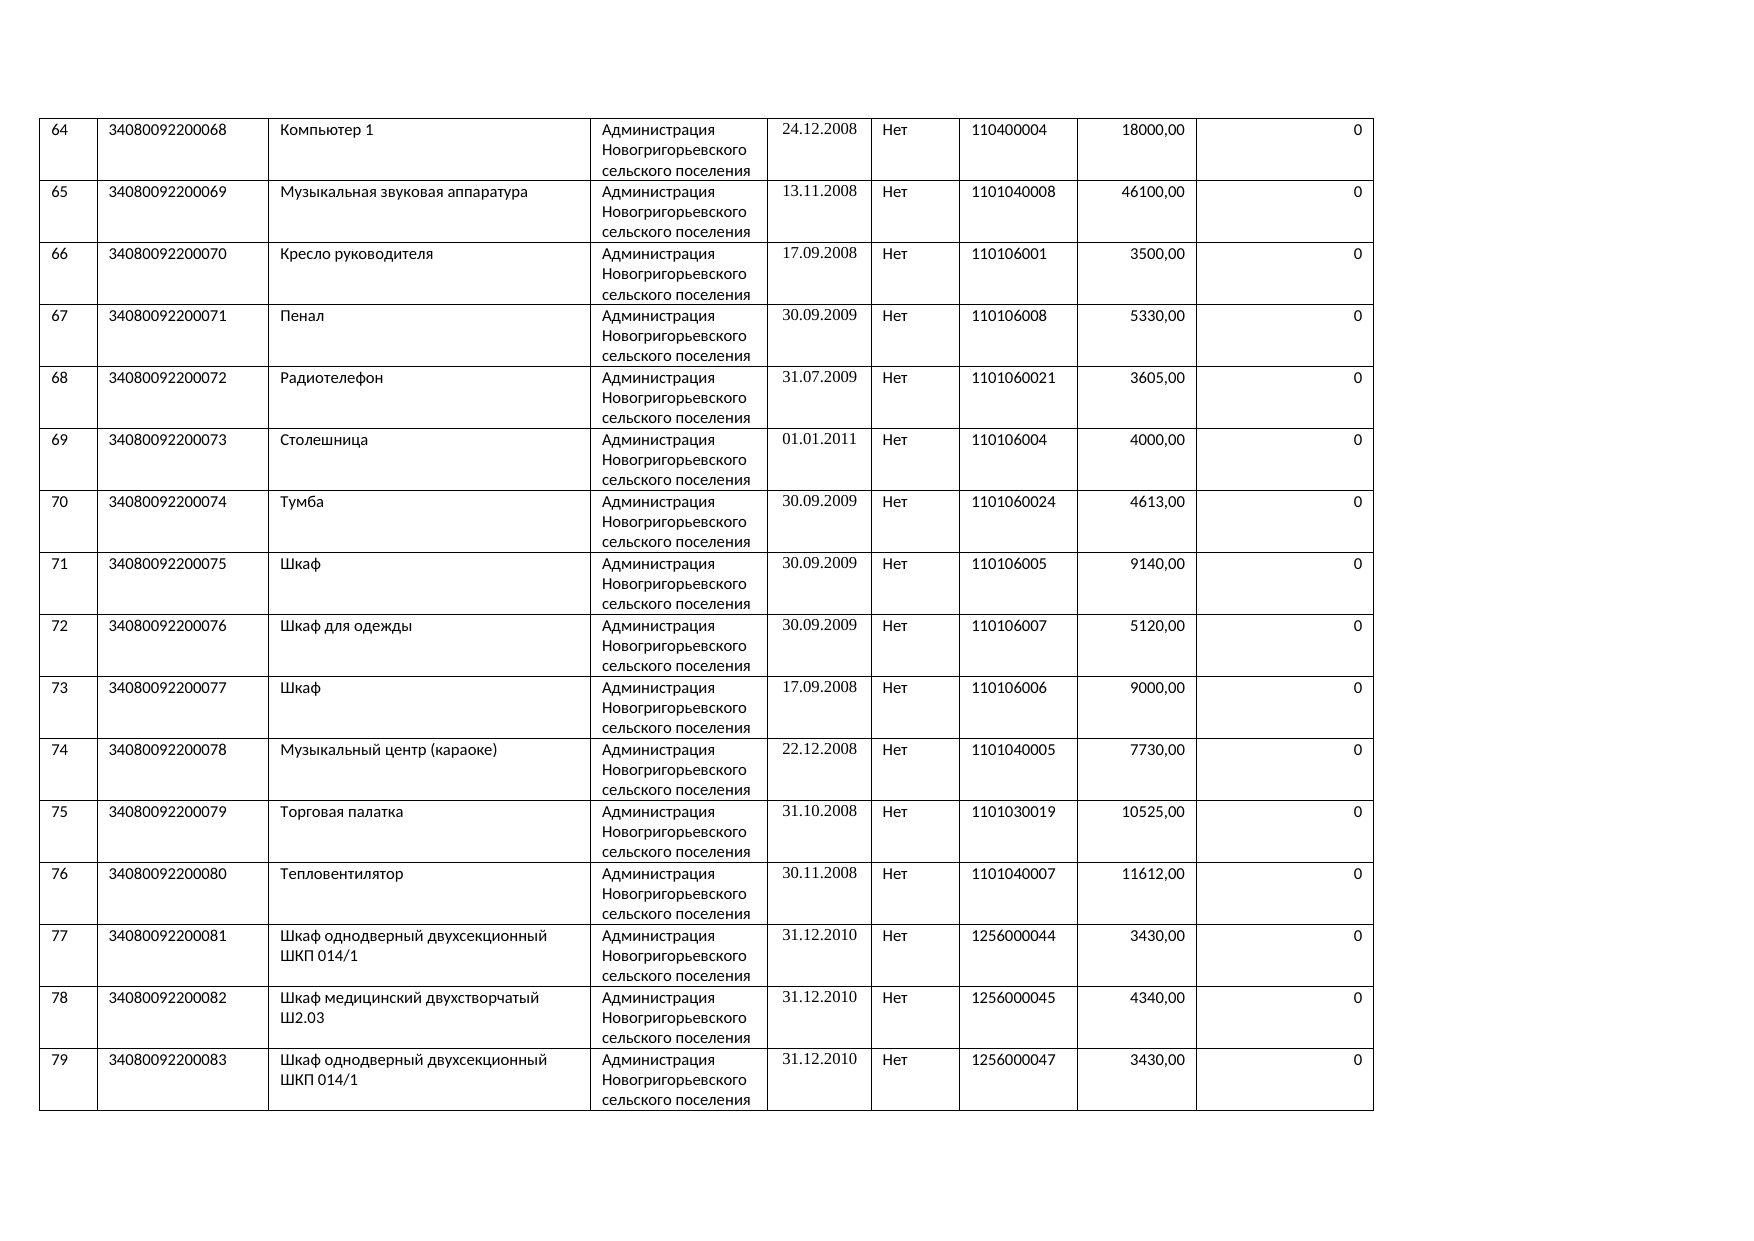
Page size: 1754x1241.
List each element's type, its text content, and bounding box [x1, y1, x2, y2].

table_cell Нет [872, 491, 959, 552]
table_cell 34080092200074 [98, 491, 268, 552]
table_cell 110106001 [960, 243, 1077, 304]
table_cell Нет [872, 429, 959, 490]
table_cell 0 [1197, 491, 1373, 552]
table_cell 69 [40, 429, 97, 490]
table_cell 34080092200075 [98, 553, 268, 614]
table_cell Нет [872, 615, 959, 676]
table_cell 0 [1197, 739, 1373, 800]
table_cell 0 [1197, 367, 1373, 428]
table_cell 3500,00 [1078, 243, 1196, 304]
table_cell 30.09.2009 [768, 305, 871, 366]
table_cell Администрация Новогригорьевского сельского поселения [591, 491, 767, 552]
table_cell Кресло руководителя [269, 243, 590, 304]
table_cell Нет [872, 987, 959, 1048]
table_cell 34080092200073 [98, 429, 268, 490]
table_cell Радиотелефон [269, 367, 590, 428]
table_cell 1256000047 [960, 1049, 1077, 1110]
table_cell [591, 1049, 767, 1110]
table_cell 110400004 [960, 119, 1077, 180]
table_cell 64 [40, 119, 97, 180]
table_cell 9140,00 [1078, 553, 1196, 614]
table_cell 110106008 [960, 305, 1077, 366]
table_cell Администрация Новогригорьевского сельского поселения [591, 677, 767, 738]
table_cell 17.09.2008 [768, 677, 871, 738]
table_cell 0 [1197, 615, 1373, 676]
table_cell 34080092200081 [98, 925, 268, 986]
table_cell 4000,00 [1078, 429, 1196, 490]
table_cell Администрация Новогригорьевского сельского поселения [591, 367, 767, 428]
table_cell 74 [40, 739, 97, 800]
table_cell Музыкальная звуковая аппаратура [269, 181, 590, 242]
table_cell 1101030019 [960, 801, 1077, 862]
table_cell Пенал [269, 305, 590, 366]
table_cell Нет [872, 801, 959, 862]
table_cell 0 [1197, 553, 1373, 614]
table_cell Музыкальный центр (караоке) [269, 739, 590, 800]
table_cell Администрация Новогригорьевского сельского поселения [591, 243, 767, 304]
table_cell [591, 119, 767, 180]
table_cell 72 [40, 615, 97, 676]
table_cell Администрация Новогригорьевского сельского поселения [591, 739, 767, 800]
table_cell 7730,00 [1078, 739, 1196, 800]
table_cell 11612,00 [1078, 863, 1196, 924]
table_cell 65 [40, 181, 97, 242]
table_cell Нет [872, 1049, 959, 1110]
table_cell Нет [872, 367, 959, 428]
table_cell 34080092200071 [98, 305, 268, 366]
table_cell 34080092200069 [98, 181, 268, 242]
table_cell 0 [1197, 119, 1373, 180]
table_cell 1256000045 [960, 987, 1077, 1048]
table_cell 1101040007 [960, 863, 1077, 924]
table_cell 78 [40, 987, 97, 1048]
table_cell Нет [872, 925, 959, 986]
table_cell 0 [1197, 863, 1373, 924]
table_cell Администрация Новогригорьевского сельского поселения [591, 553, 767, 614]
table_cell Администрация Новогригорьевского сельского поселения [591, 863, 767, 924]
table_cell 5120,00 [1078, 615, 1196, 676]
table_cell 18000,00 [1078, 119, 1196, 180]
table_cell Нет [872, 181, 959, 242]
table_cell Администрация Новогригорьевского сельского поселения [591, 801, 767, 862]
table_cell Столешница [269, 429, 590, 490]
table_cell Шкаф [269, 553, 590, 614]
table_cell Нет [872, 553, 959, 614]
table_cell 30.09.2009 [768, 491, 871, 552]
table_cell 1256000044 [960, 925, 1077, 986]
table_cell Шкаф однодверный двухсекционный ШКП 014/1 [269, 925, 590, 986]
table_cell 0 [1197, 1049, 1373, 1110]
table_cell 31.12.2010 [768, 925, 871, 986]
table_cell 34080092200080 [98, 863, 268, 924]
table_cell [591, 181, 767, 242]
table_cell 68 [40, 367, 97, 428]
table_cell Нет [872, 305, 959, 366]
table_cell 30.09.2009 [768, 615, 871, 676]
table_cell 5330,00 [1078, 305, 1196, 366]
table_cell 110106005 [960, 553, 1077, 614]
table_cell 13.11.2008 [768, 181, 871, 242]
table_cell 66 [40, 243, 97, 304]
table_cell Торговая палатка [269, 801, 590, 862]
table_cell 30.11.2008 [768, 863, 871, 924]
table_cell 1101040005 [960, 739, 1077, 800]
table_cell 10525,00 [1078, 801, 1196, 862]
table_cell Шкаф [269, 677, 590, 738]
table_cell 34080092200070 [98, 243, 268, 304]
table_cell 0 [1197, 181, 1373, 242]
table_cell Администрация Новогригорьевского сельского поселения [591, 925, 767, 986]
table_cell 34080092200076 [98, 615, 268, 676]
table_cell 34080092200082 [98, 987, 268, 1048]
table_cell 76 [40, 863, 97, 924]
table_cell 70 [40, 491, 97, 552]
table_cell 110106007 [960, 615, 1077, 676]
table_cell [591, 987, 767, 1048]
table_cell 110106004 [960, 429, 1077, 490]
table_cell 1101060024 [960, 491, 1077, 552]
table_cell Шкаф медицинский двухстворчатый Ш2.03 [269, 987, 590, 1048]
table_cell 34080092200083 [98, 1049, 268, 1110]
table_cell 34080092200068 [98, 119, 268, 180]
table_cell 31.12.2010 [768, 987, 871, 1048]
table_cell 0 [1197, 987, 1373, 1048]
table_cell Нет [872, 677, 959, 738]
table_cell 0 [1197, 243, 1373, 304]
table_cell 22.12.2008 [768, 739, 871, 800]
table_cell Нет [872, 739, 959, 800]
table_cell Тепловентилятор [269, 863, 590, 924]
table_cell 34080092200077 [98, 677, 268, 738]
table_cell 4613,00 [1078, 491, 1196, 552]
table_cell Шкаф однодверный двухсекционный ШКП 014/1 [269, 1049, 590, 1110]
table_cell 110106006 [960, 677, 1077, 738]
table_cell 75 [40, 801, 97, 862]
table_cell Тумба [269, 491, 590, 552]
table_cell 34080092200078 [98, 739, 268, 800]
table_cell 9000,00 [1078, 677, 1196, 738]
table_cell 31.12.2010 [768, 1049, 871, 1110]
table_cell 0 [1197, 305, 1373, 366]
table_cell 30.09.2009 [768, 553, 871, 614]
table_cell 34080092200079 [98, 801, 268, 862]
table_cell Администрация Новогригорьевского сельского поселения [591, 305, 767, 366]
table_cell 77 [40, 925, 97, 986]
table_cell 3430,00 [1078, 1049, 1196, 1110]
table_cell Компьютер 1 [269, 119, 590, 180]
table_cell 34080092200072 [98, 367, 268, 428]
table_cell Администрация Новогригорьевского сельского поселения [591, 429, 767, 490]
table_cell 4340,00 [1078, 987, 1196, 1048]
table_cell Шкаф для одежды [269, 615, 590, 676]
table_cell 67 [40, 305, 97, 366]
table_cell 31.07.2009 [768, 367, 871, 428]
table_cell 0 [1197, 925, 1373, 986]
table_cell 31.10.2008 [768, 801, 871, 862]
table_cell 79 [40, 1049, 97, 1110]
table_cell 71 [40, 553, 97, 614]
table_cell Нет [872, 863, 959, 924]
table_cell 0 [1197, 801, 1373, 862]
table_cell 73 [40, 677, 97, 738]
table_cell 17.09.2008 [768, 243, 871, 304]
table_cell 1101040008 [960, 181, 1077, 242]
table_cell 1101060021 [960, 367, 1077, 428]
table_cell Администрация Новогригорьевского сельского поселения [591, 615, 767, 676]
table_cell 0 [1197, 677, 1373, 738]
table_cell Нет [872, 119, 959, 180]
table_cell 01.01.2011 [768, 429, 871, 490]
table_cell 24.12.2008 [768, 119, 871, 180]
table_cell Нет [872, 243, 959, 304]
table_cell 46100,00 [1078, 181, 1196, 242]
table_cell 0 [1197, 429, 1373, 490]
table_cell 3430,00 [1078, 925, 1196, 986]
table_cell 3605,00 [1078, 367, 1196, 428]
